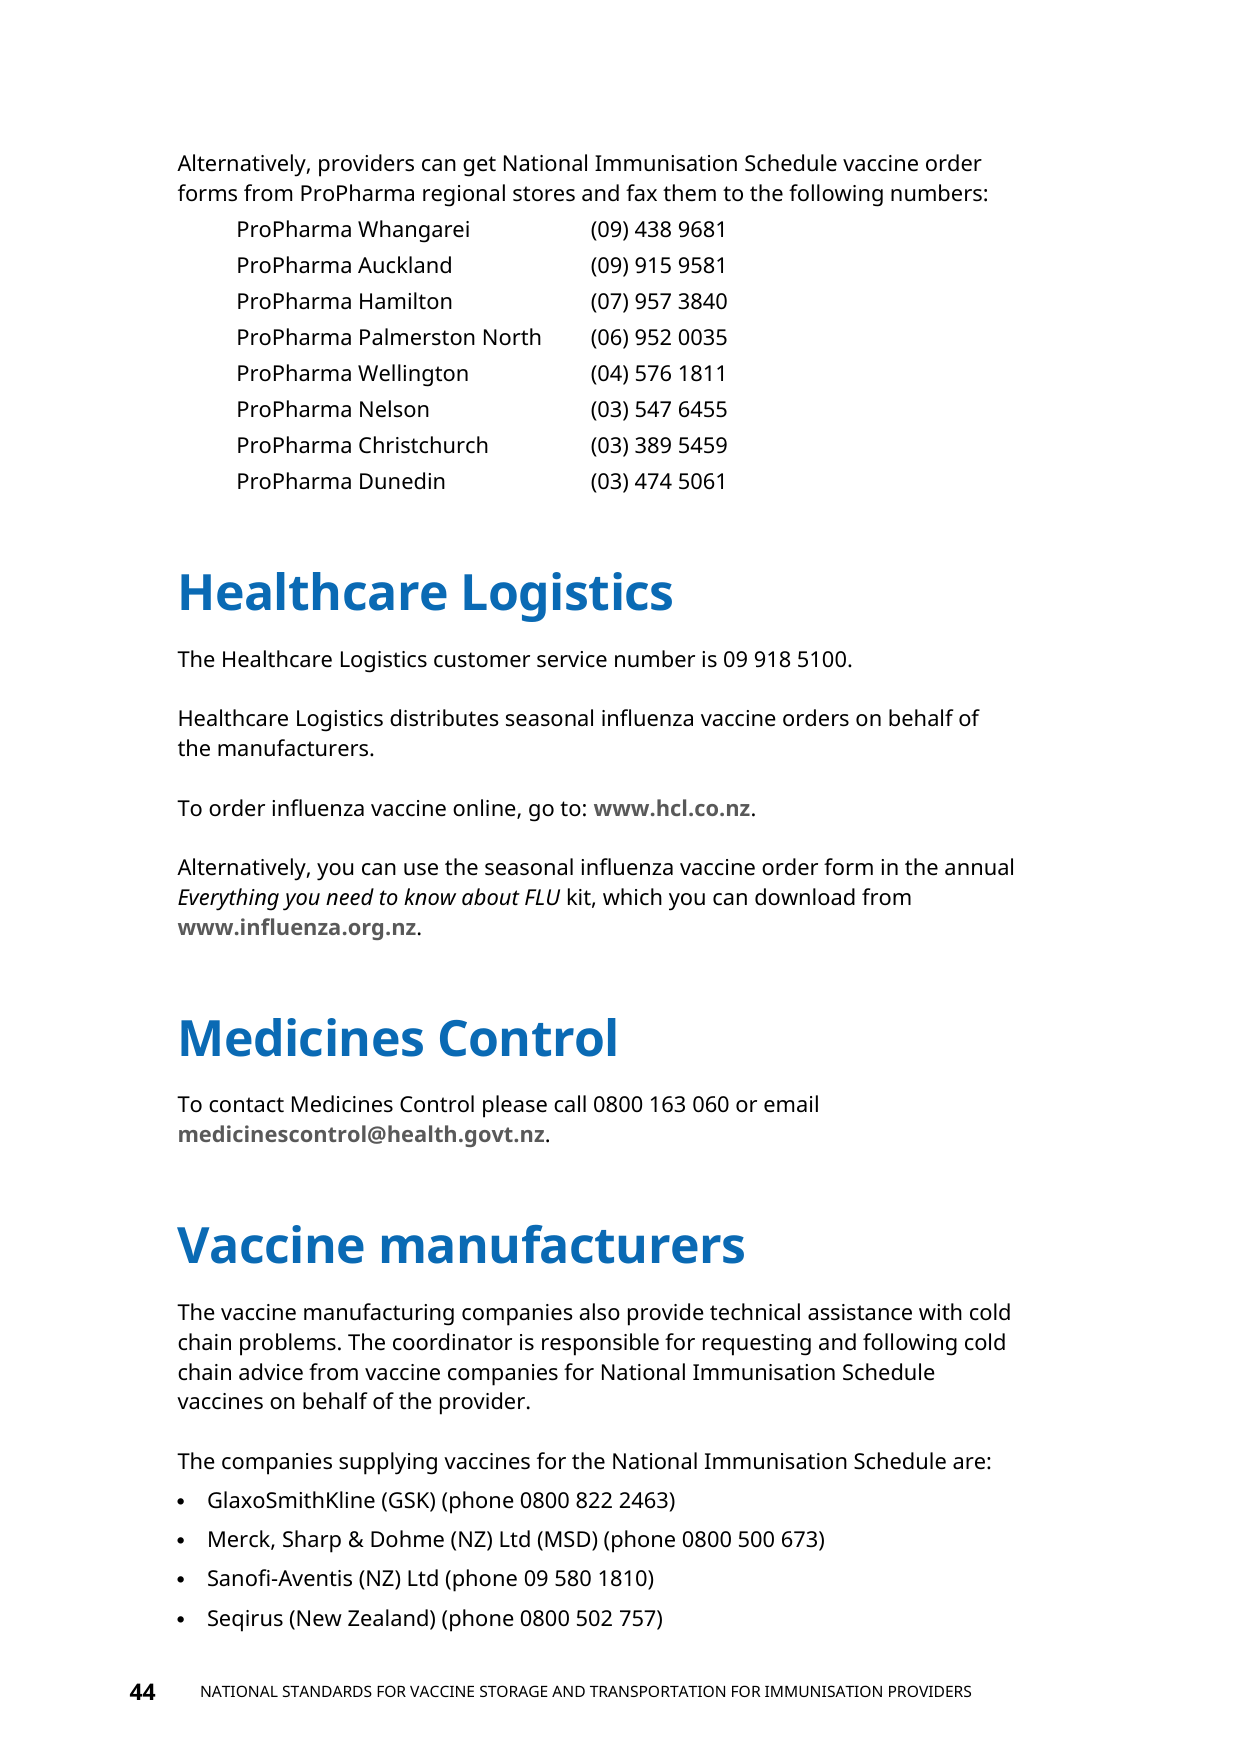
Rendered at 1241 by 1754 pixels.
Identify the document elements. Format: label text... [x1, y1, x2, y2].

text Healthcare Logistics distributes seasonal influenza vaccine orders on behalf of the manufacturers. [177, 703, 1019, 763]
text ProPharma Wellington (04) 576 1811 [236, 358, 1019, 387]
text The Healthcare Logistics customer service number is 09 918 5100. [177, 643, 1019, 673]
text ProPharma Auckland (09) 915 9581 [236, 249, 1019, 279]
text Seqirus (New Zealand) (phone 0800 502 757) [177, 1602, 1019, 1632]
text ProPharma Whangarei (09) 438 9681 [236, 213, 1019, 243]
text The vaccine manufacturing companies also provide technical assistance with cold chain problems. The coordinator is responsible for requesting and following cold chain advice from vaccine companies for National Immunisation Schedule vaccines on behalf of the provider. [177, 1297, 1019, 1416]
text Sanofi-Aventis (NZ) Ltd (phone 09 580 1810) [177, 1563, 1019, 1593]
subtitle Healthcare Logistics [177, 557, 1019, 625]
text ProPharma Palmerston North (06) 952 0035 [236, 322, 1019, 351]
text ProPharma Hamilton (07) 957 3840 [236, 286, 1019, 315]
text To order influenza vaccine online, go to: www.hcl.co.nz. [177, 792, 1019, 822]
text ProPharma Nelson (03) 547 6455 [236, 394, 1019, 423]
text Alternatively, providers can get National Immunisation Schedule vaccine order forms from ProPharma regional stores and fax them to the following numbers: [177, 148, 1019, 207]
subtitle Vaccine manufacturers [177, 1210, 1019, 1278]
subtitle Medicines Control [177, 1002, 1019, 1071]
text GlaxoSmithKline (GSK) (phone 0800 822 2463) [177, 1485, 1019, 1515]
text To contact Medicines Control please call 0800 163 060 or email medicinescontrol@health.govt.nz. [177, 1089, 1019, 1149]
text Merck, Sharp & Dohme (NZ) Ltd (MSD) (phone 0800 500 673) [177, 1524, 1019, 1554]
text The companies supplying vaccines for the National Immunisation Schedule are: [177, 1446, 1019, 1476]
text Alternatively, you can use the seasonal influenza vaccine order form in the annual Everything you need to know about FLU kit, which you can download from www.influenza.org.nz. [177, 852, 1019, 941]
text ProPharma Dunedin (03) 474 5061 [236, 466, 1019, 496]
text ProPharma Christchurch (03) 389 5459 [236, 430, 1019, 459]
